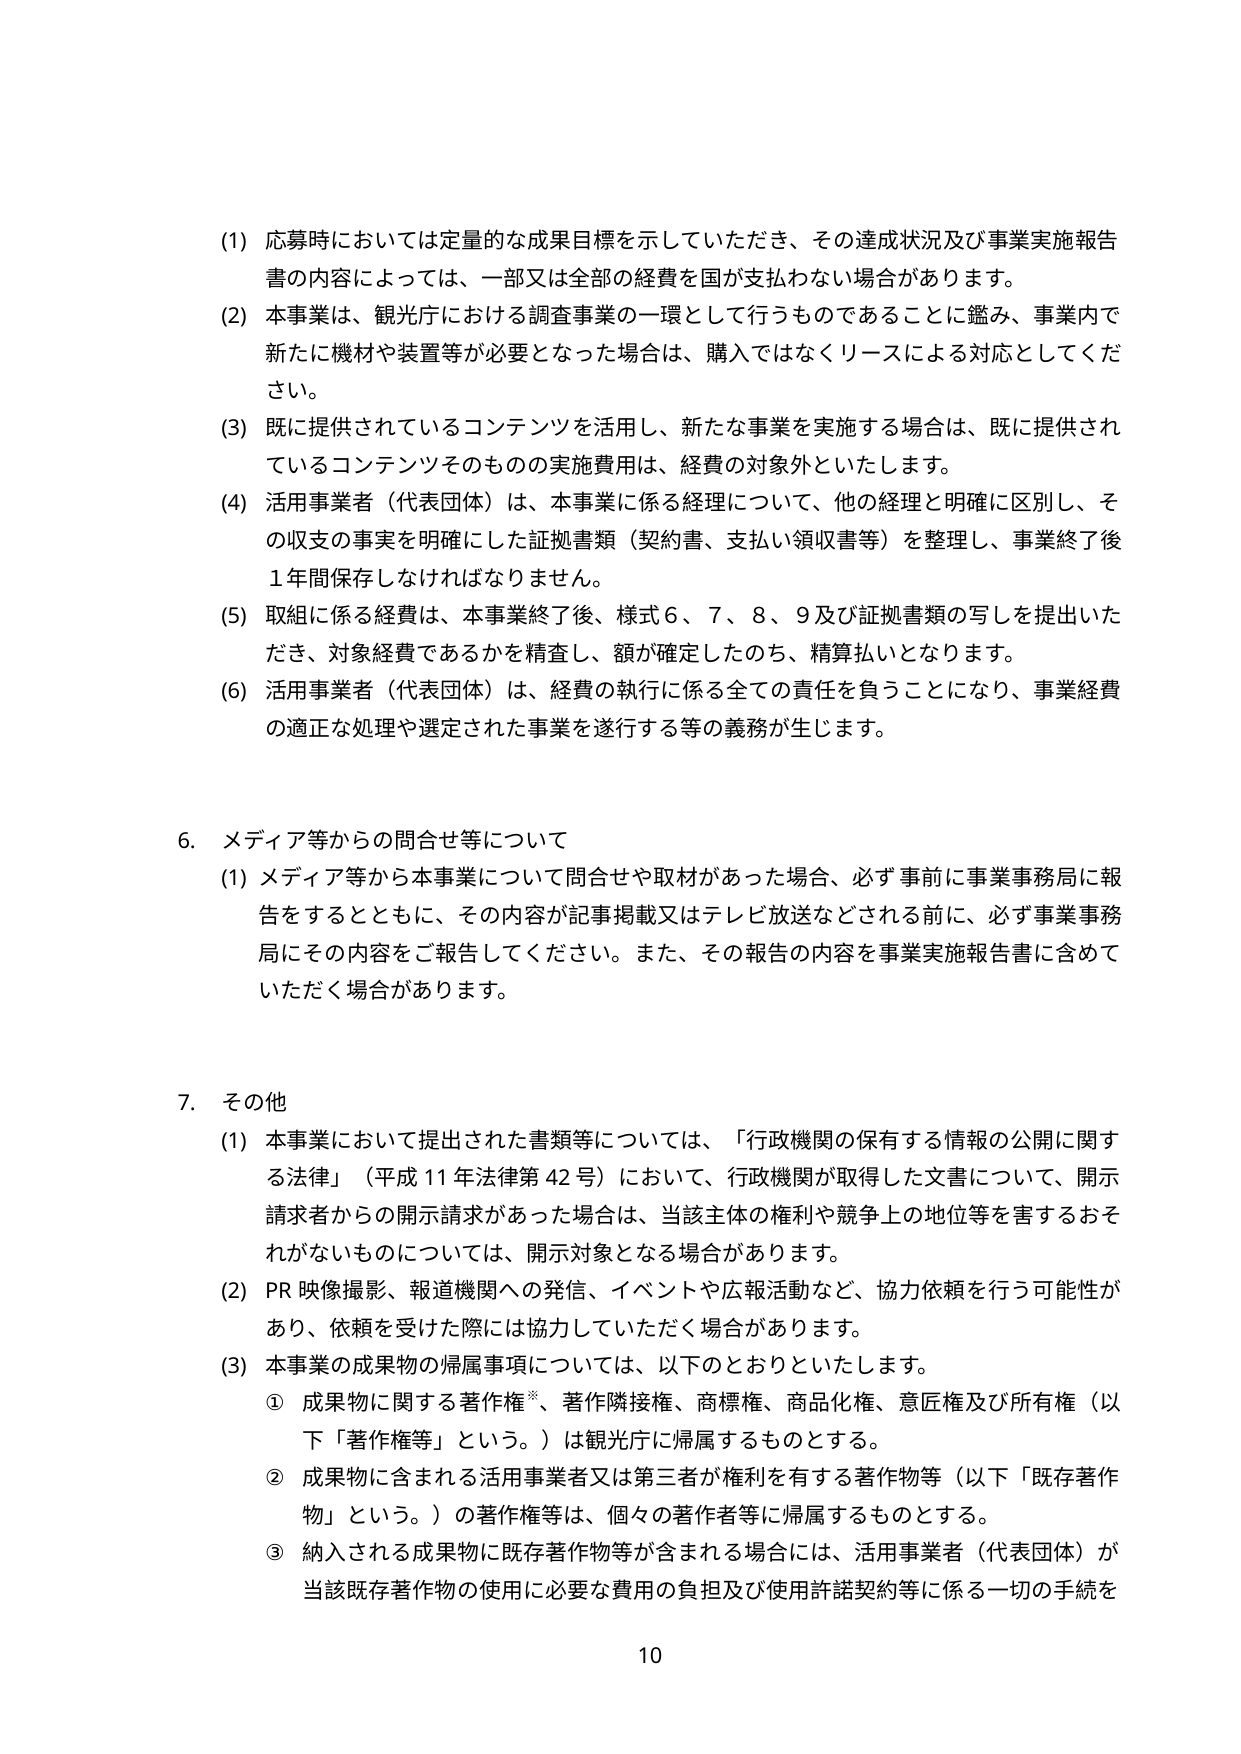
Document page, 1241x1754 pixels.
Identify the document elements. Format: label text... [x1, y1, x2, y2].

list 本事業において提出された書類等については、「行政機関の保有する情報の公開に関する法律」（平成11年法律第42号）において、行政機関が取得した文書について、開示請求者からの開示請求があった場合は、当該主体の権利や競争上の地位等を害するおそれがないものについては、開示対象となる場合があります。 [221, 1120, 1122, 1270]
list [265, 1533, 1122, 1608]
list 本事業の成果物の帰属事項については、以下のとおりといたします。 [221, 1345, 1122, 1383]
list PR 映像撮影、報道機関への発信、イベントや広報活動など、協力依頼を行う可能性があり、依頼を受けた際には協力していただく場合があります。 [221, 1270, 1122, 1345]
list 活用事業者（代表団体）は、経費の執行に係る全ての責任を負うことになり、事業経費の適正な処理や選定された事業を遂行する等の義務が生じます。 [221, 670, 1122, 745]
list 本事業は、観光庁における調査事業の一環として行うものであることに鑑み、事業内で新たに機材や装置等が必要となった場合は、購入ではなくリースによる対応としてください。 [221, 295, 1122, 408]
list 成果物に含まれる活用事業者又は第三者が権利を有する著作物等（以下「既存著作物」という。）の著作権等は、個々の著作者等に帰属するものとする。 [265, 1458, 1122, 1533]
list 応募時においては定量的な成果目標を示していただき、その達成状況及び事業実施報告書の内容によっては、一部又は全部の経費を国が支払わない場合があります。 [221, 220, 1122, 295]
list 成果物に関する著作権※、著作隣接権、商標権、商品化権、意匠権及び所有権（以下「著作権等」という。）は観光庁に帰属するものとする。 [265, 1383, 1122, 1458]
list 既に提供されているコンテンツを活用し、新たな事業を実施する場合は、既に提供されているコンテンツそのものの実施費用は、経費の対象外といたします。 [221, 408, 1122, 483]
list メディア等からの問合せ等について [177, 820, 1122, 858]
list 取組に係る経費は、本事業終了後、様式６、７、８、９及び証拠書類の写しを提出いただき、対象経費であるかを精査し、額が確定したのち、精算払いとなります。 [221, 595, 1122, 670]
list メディア等から本事業について問合せや取材があった場合、必ず事前に事業事務局に報告をするとともに、その内容が記事掲載又はテレビ放送などされる前に、必ず事業事務局にその内容をご報告してください。また、その報告の内容を事業実施報告書に含めていただく場合があります。 [221, 858, 1122, 1008]
list その他 [177, 1083, 1122, 1120]
list 活用事業者（代表団体）は、本事業に係る経理について、他の経理と明確に区別し、その収支の事実を明確にした証拠書類（契約書、支払い領収書等）を整理し、事業終了後１年間保存しなければなりません。 [221, 483, 1122, 595]
